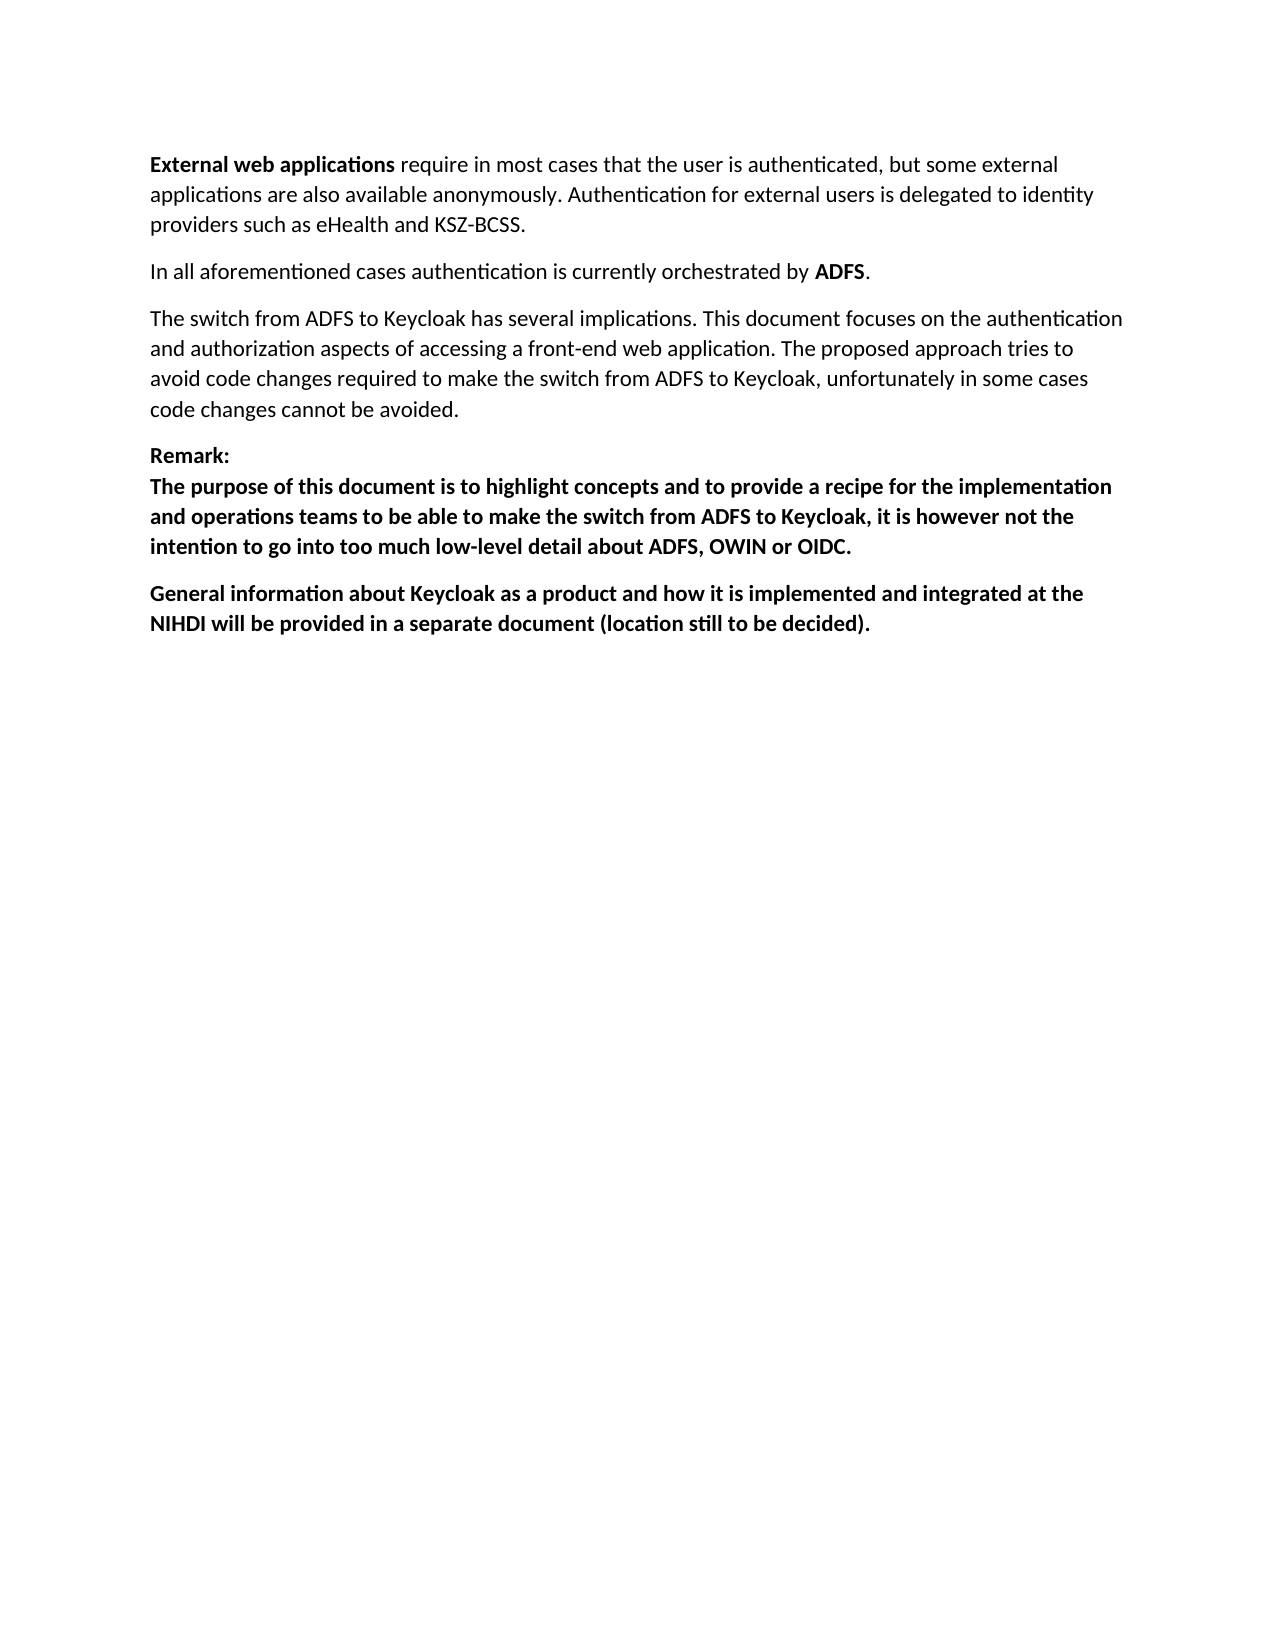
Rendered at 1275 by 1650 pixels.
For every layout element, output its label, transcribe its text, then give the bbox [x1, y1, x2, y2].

text External web applications require in most cases that the user is authenticated, but some external applications are also available anonymously. Authentication for external users is delegated to identity providers such as eHealth and KSZ-BCSS. [150, 150, 1125, 238]
text Remark: The purpose of this document is to highlight concepts and to provide a recipe for the implementation and operations teams to be able to make the switch from ADFS to Keycloak, it is however not the intention to go into too much low-level detail about ADFS, OWIN or OIDC. [150, 442, 1125, 560]
text The switch from ADFS to Keycloak has several implications. This document focuses on the authentication and authorization aspects of accessing a front-end web application. The proposed approach tries to avoid code changes required to make the switch from ADFS to Keycloak, unfortunately in some cases code changes cannot be avoided. [150, 304, 1125, 423]
text In all aforementioned cases authentication is currently orchestrated by ADFS. [150, 257, 1125, 285]
text General information about Keycloak as a product and how it is implemented and integrated at the NIHDI will be provided in a separate document (location still to be decided). [150, 579, 1125, 637]
